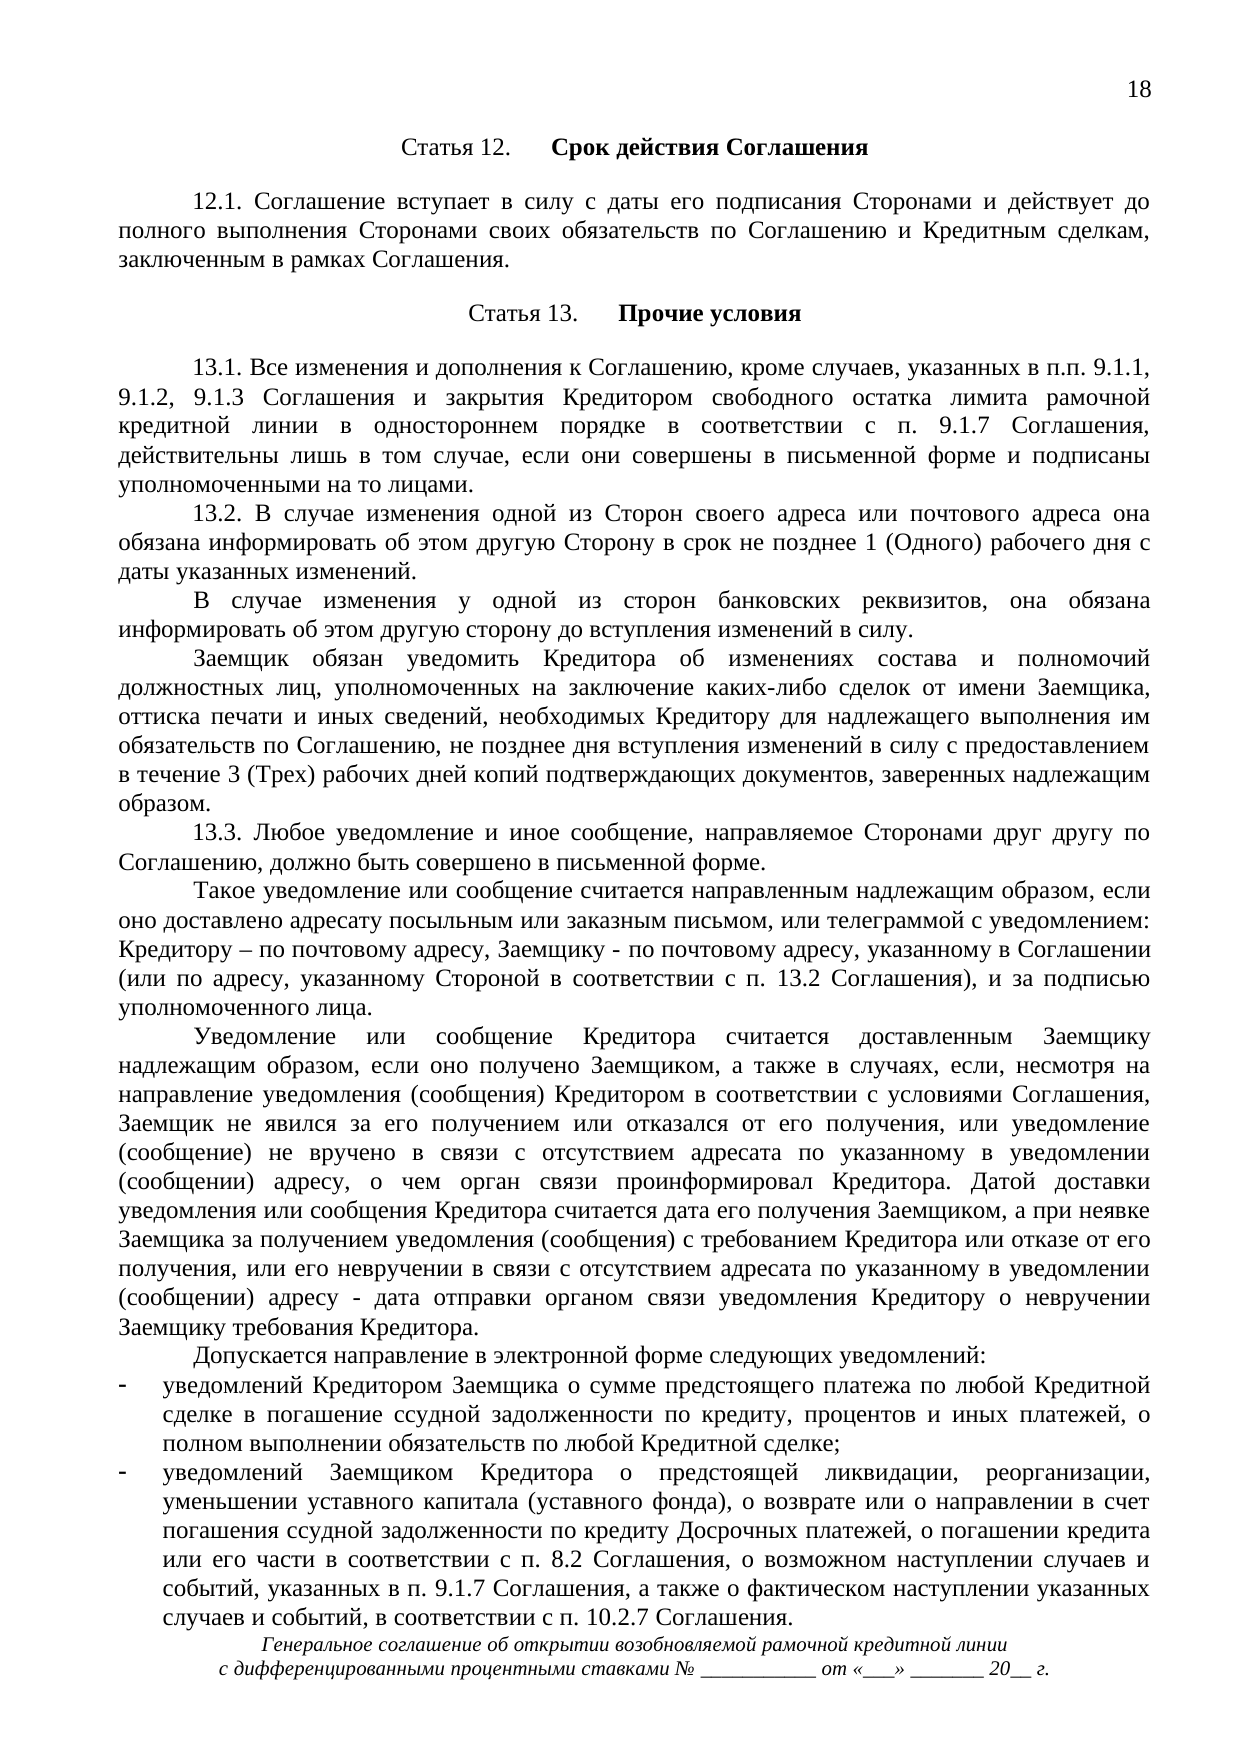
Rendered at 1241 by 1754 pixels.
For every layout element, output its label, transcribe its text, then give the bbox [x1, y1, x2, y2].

text Уведомление или сообщение Кредитора считается доставленным Заемщику надлежащим образом, если оно получено Заемщиком, а также в случаях, если, несмотря на направление уведомления (сообщения) Кредитором в соответствии с условиями Соглашения, Заемщик не явился за его получением или отказался от его получения, или уведомление (сообщение) не вручено в связи с отсутствием адресата по указанному в уведомлении (сообщении) адресу, о чем орган связи проинформировал Кредитора. Датой доставки уведомления или сообщения Кредитора считается дата его получения Заемщиком, а при неявке Заемщика за получением уведомления (сообщения) с требованием Кредитора или отказе от его получения, или его невручении в связи с отсутствием адресата по указанному в уведомлении (сообщении) адресу - дата отправки органом связи уведомления Кредитору о невручении Заемщику требования Кредитора. [118, 1021, 1152, 1340]
list уведомлений Заемщиком Кредитора о предстоящей ликвидации, реорганизации, уменьшении уставного капитала (уставного фонда), о возврате или о направлении в счет погашения ссудной задолженности по кредиту Досрочных платежей, о погашении кредита или его части в соответствии с п. 8.2 Соглашения, о возможном наступлении случаев и событий, указанных в п. 9.1.7 Соглашения, а также о фактическом наступлении указанных случаев и событий, в соответствии с п. 10.2.7 Соглашения. [118, 1457, 1152, 1631]
subtitle Прочие условия [118, 298, 1152, 327]
text 13.2. В случае изменения одной из Сторон своего адреса или почтового адреса она обязана информировать об этом другую Сторону в срок не позднее 1 (Одного) рабочего дня с даты указанных изменений. [118, 498, 1152, 585]
text Такое уведомление или сообщение считается направленным надлежащим образом, если оно доставлено адресату посыльным или заказным письмом, или телеграммой с уведомлением: Кредитору – по почтовому адресу, Заемщику - по почтовому адресу, указанному в Соглашении (или по адресу, указанному Стороной в соответствии с п. 13.2 Соглашения), и за подписью уполномоченного лица. [118, 875, 1152, 1021]
text 13.1. Все изменения и дополнения к Соглашению, кроме случаев, указанных в п.п. 9.1.1, 9.1.2, 9.1.3 Соглашения и закрытия Кредитором свободного остатка лимита рамочной кредитной линии в одностороннем порядке в соответствии с п. 9.1.7 Соглашения, действительны лишь в том случае, если они совершены в письменной форме и подписаны уполномоченными на то лицами. [118, 352, 1152, 498]
text 12.1. Соглашение вступает в силу с даты его подписания Сторонами и действует до полного выполнения Сторонами своих обязательств по Соглашению и Кредитным сделкам, заключенным в рамках Соглашения. [118, 186, 1152, 273]
text В случае изменения у одной из сторон банковских реквизитов, она обязана информировать об этом другую сторону до вступления изменений в силу. [118, 585, 1152, 643]
text Допускается направление в электронной форме следующих уведомлений: [118, 1340, 1152, 1369]
text Заемщик обязан уведомить Кредитора об изменениях состава и полномочий должностных лиц, уполномоченных на заключение каких-либо сделок от имени Заемщика, оттиска печати и иных сведений, необходимых Кредитору для надлежащего выполнения им обязательств по Соглашению, не позднее дня вступления изменений в силу с предоставлением в течение 3 (Трех) рабочих дней копий подтверждающих документов, заверенных надлежащим образом. [118, 643, 1152, 817]
subtitle Срок действия Соглашения [118, 132, 1152, 161]
text 13.3. Любое уведомление и иное сообщение, направляемое Сторонами друг другу по Соглашению, должно быть совершено в письменной форме. [118, 817, 1152, 875]
list уведомлений Кредитором Заемщика о сумме предстоящего платежа по любой Кредитной сделке в погашение ссудной задолженности по кредиту, процентов и иных платежей, о полном выполнении обязательств по любой Кредитной сделке; [118, 1369, 1152, 1457]
